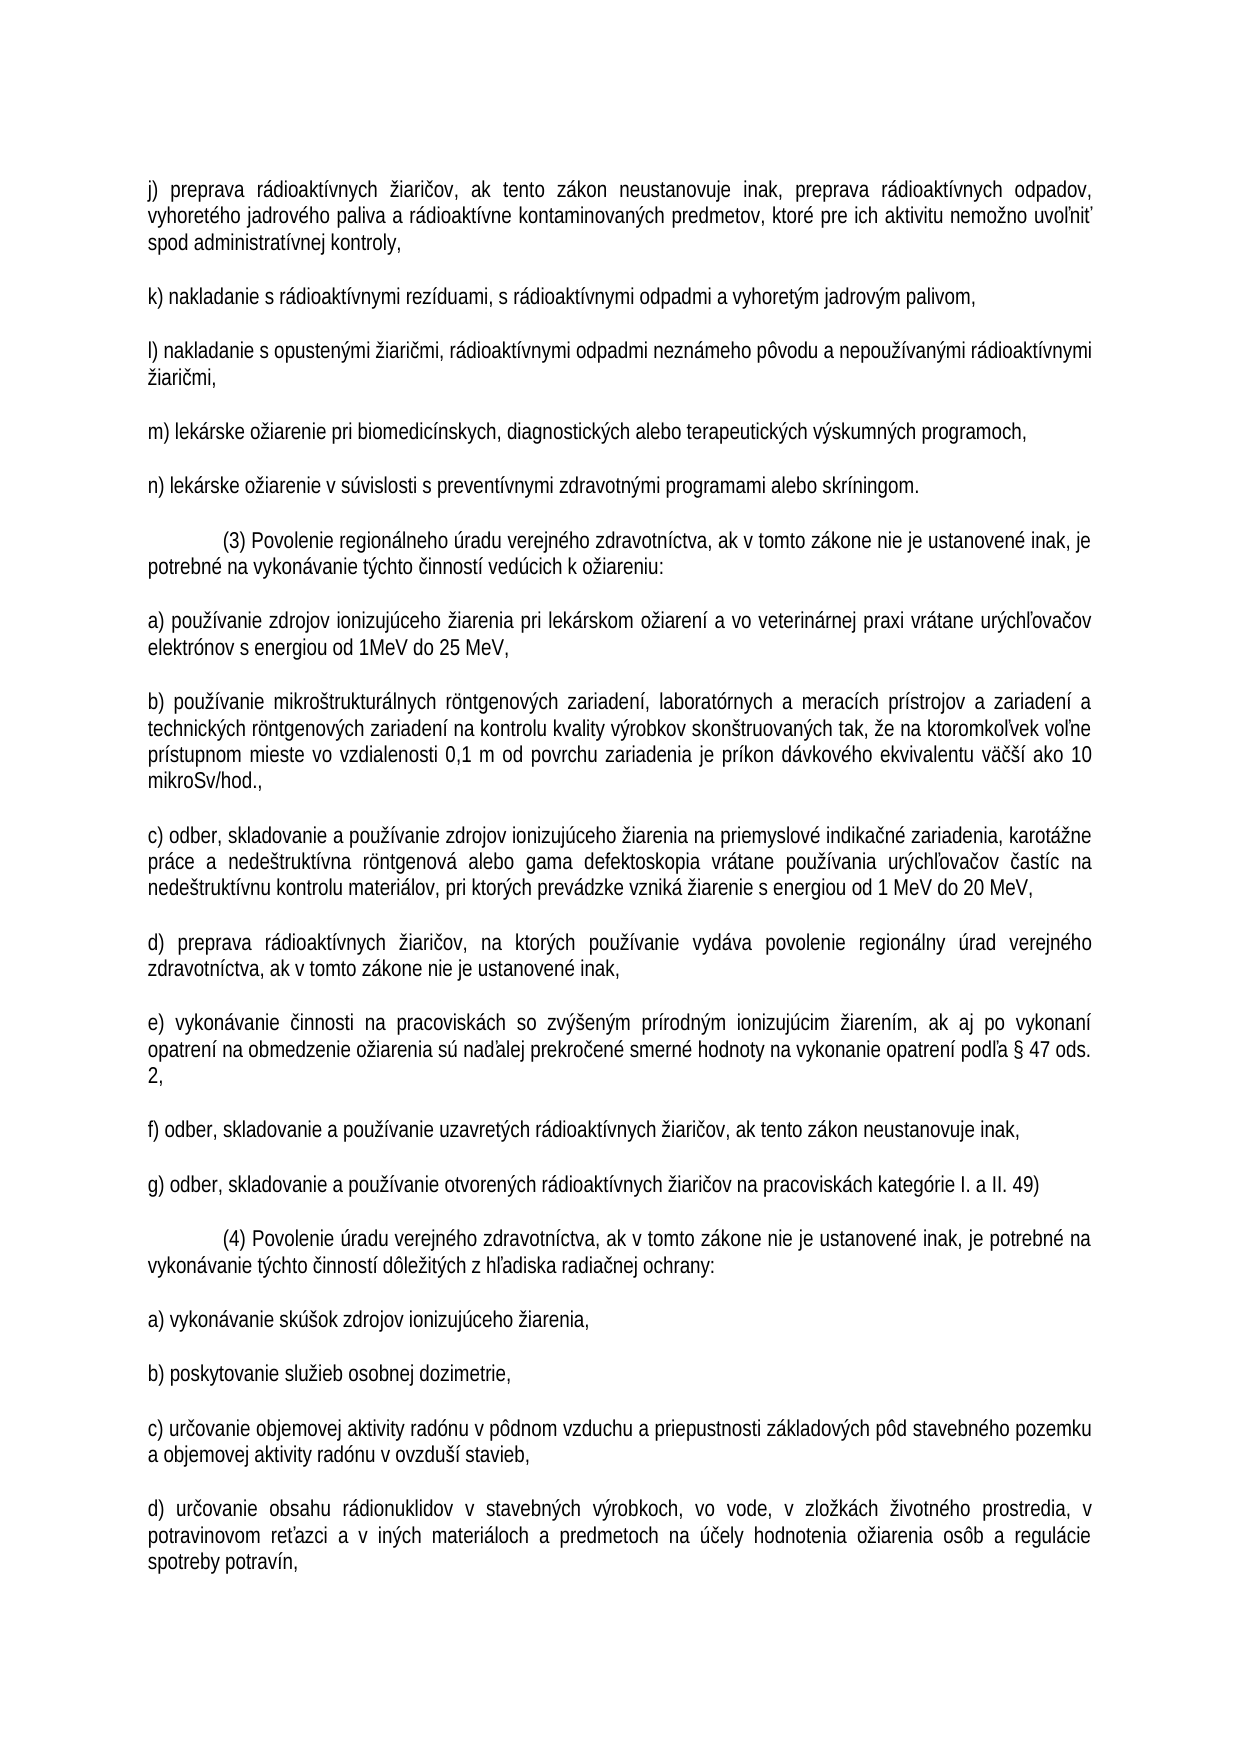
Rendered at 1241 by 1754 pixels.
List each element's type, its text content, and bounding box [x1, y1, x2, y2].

text (4) Povolenie úradu verejného zdravotníctva, ak v tomto zákone nie je ustanovené inak, je potrebné na vykonávanie týchto činností dôležitých z hľadiska radiačnej ochrany: [148, 1225, 1092, 1278]
text j) preprava rádioaktívnych žiaričov, ak tento zákon neustanovuje inak, preprava rádioaktívnych odpadov, vyhoretého jadrového paliva a rádioaktívne kontaminovaných predmetov, ktoré pre ich aktivitu nemožno uvoľniť spod administratívnej kontroly, [148, 176, 1092, 255]
text f) odber, skladovanie a používanie uzavretých rádioaktívnych žiaričov, ak tento zákon neustanovuje inak, [148, 1116, 1092, 1143]
text d) preprava rádioaktívnych žiaričov, na ktorých používanie vydáva povolenie regionálny úrad verejného zdravotníctva, ak v tomto zákone nie je ustanovené inak, [148, 929, 1092, 981]
text c) určovanie objemovej aktivity radónu v pôdnom vzduchu a priepustnosti základových pôd stavebného pozemku a objemovej aktivity radónu v ovzduší stavieb, [148, 1415, 1092, 1467]
text m) lekárske ožiarenie pri biomedicínskych, diagnostických alebo terapeutických výskumných programoch, [148, 418, 1092, 444]
text e) vykonávanie činnosti na pracoviskách so zvýšeným prírodným ionizujúcim žiarením, ak aj po vykonaní opatrení na obmedzenie ožiarenia sú naďalej prekročené smerné hodnoty na vykonanie opatrení podľa § 47 ods. 2, [148, 1009, 1092, 1088]
text c) odber, skladovanie a používanie zdrojov ionizujúceho žiarenia na priemyslové indikačné zariadenia, karotážne práce a nedeštruktívna röntgenová alebo gama defektoskopia vrátane používania urýchľovačov častíc na nedeštruktívnu kontrolu materiálov, pri ktorých prevádzke vzniká žiarenie s energiou od 1 MeV do 20 MeV, [148, 822, 1092, 901]
text b) poskytovanie služieb osobnej dozimetrie, [148, 1360, 1092, 1387]
text a) používanie zdrojov ionizujúceho žiarenia pri lekárskom ožiarení a vo veterinárnej praxi vrátane urýchľovačov elektrónov s energiou od 1MeV do 25 MeV, [148, 607, 1092, 660]
text n) lekárske ožiarenie v súvislosti s preventívnymi zdravotnými programami alebo skríningom. [148, 472, 1092, 499]
text (3) Povolenie regionálneho úradu verejného zdravotníctva, ak v tomto zákone nie je ustanovené inak, je potrebné na vykonávanie týchto činností vedúcich k ožiareniu: [148, 527, 1092, 579]
text d) určovanie obsahu rádionuklidov v stavebných výrobkoch, vo vode, v zložkách životného prostredia, v potravinovom reťazci a v iných materiáloch a predmetoch na účely hodnotenia ožiarenia osôb a regulácie spotreby potravín, [148, 1495, 1092, 1574]
text g) odber, skladovanie a používanie otvorených rádioaktívnych žiaričov na pracoviskách kategórie I. a II. 49) [148, 1171, 1092, 1197]
text l) nakladanie s opustenými žiaričmi, rádioaktívnymi odpadmi neznámeho pôvodu a nepoužívanými rádioaktívnymi žiaričmi, [148, 337, 1092, 390]
text a) vykonávanie skúšok zdrojov ionizujúceho žiarenia, [148, 1306, 1092, 1332]
text b) používanie mikroštrukturálnych röntgenových zariadení, laboratórnych a meracích prístrojov a zariadení a technických röntgenových zariadení na kontrolu kvality výrobkov skonštruovaných tak, že na ktoromkoľvek voľne prístupnom mieste vo vzdialenosti 0,1 m od povrchu zariadenia je príkon dávkového ekvivalentu väčší ako 10 mikroSv/hod., [148, 688, 1092, 793]
text k) nakladanie s rádioaktívnymi rezíduami, s rádioaktívnymi odpadmi a vyhoretým jadrovým palivom, [148, 283, 1092, 309]
